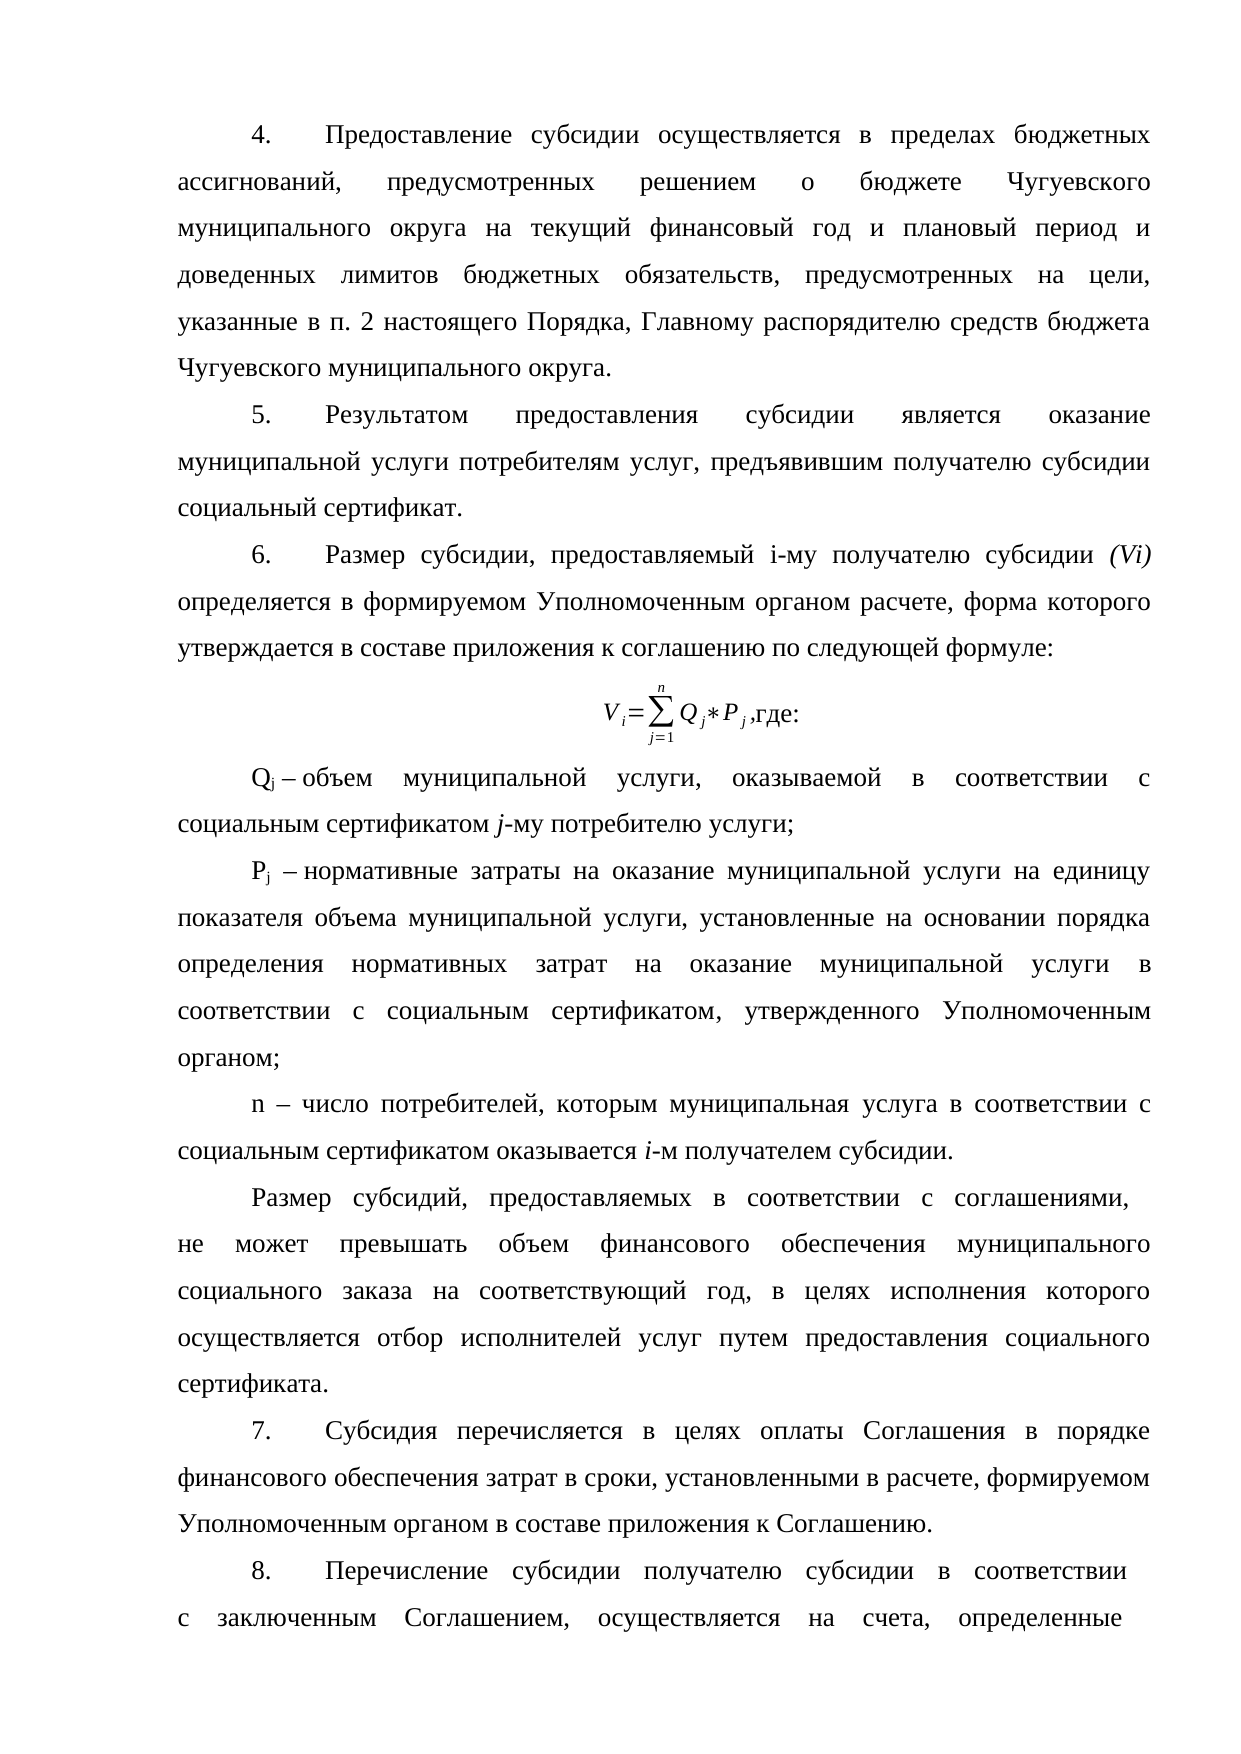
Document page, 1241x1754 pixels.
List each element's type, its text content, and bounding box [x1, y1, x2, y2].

list Предоставление субсидии осуществляется в пределах бюджетных ассигнований, предусмотренных решением о бюджете Чугуевского муниципального округа на текущий финансовый год и плановый период и доведенных лимитов бюджетных обязательств, предусмотренных на цели, указанные в п. 2 настоящего Порядка, Главному распорядителю средств бюджета Чугуевского муниципального округа. [177, 118, 1152, 383]
text где: [177, 678, 1152, 745]
list Субсидия перечисляется в целях оплаты Соглашения в порядке финансового обеспечения затрат в сроки, установленными в расчете, формируемом Уполномоченным органом в составе приложения к Соглашению. [177, 1414, 1152, 1539]
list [177, 1554, 1152, 1632]
list Результатом предоставления субсидии является оказание муниципальной услуги потребителям услуг, предъявившим получателю субсидии социальный сертификат. [177, 398, 1152, 523]
text Pj – нормативные затраты на оказание муниципальной услуги на единицу показателя объема муниципальной услуги, установленные на основании порядка определения нормативных затрат на оказание муниципальной услуги в соответствии с социальным сертификатом, утвержденного Уполномоченным органом; [177, 854, 1152, 1072]
text Размер субсидий, предоставляемых в соответствии с соглашениями, не может превышать объем финансового обеспечения муниципального социального заказа на соответствующий год, в целях исполнения которого осуществляется отбор исполнителей услуг путем предоставления социального сертификата. [177, 1181, 1152, 1399]
list Размер субсидии, предоставляемый i-му получателю субсидии (Vi) определяется в формируемом Уполномоченным органом расчете, форма которого утверждается в составе приложения к соглашению по следующей формуле: [177, 538, 1152, 663]
text Qj – объем муниципальной услуги, оказываемой в соответствии с социальным сертификатом j-му потребителю услуги; [177, 761, 1152, 839]
text n – число потребителей, которым муниципальная услуга в соответствии с социальным сертификатом оказывается i-м получателем субсидии. [177, 1088, 1152, 1165]
